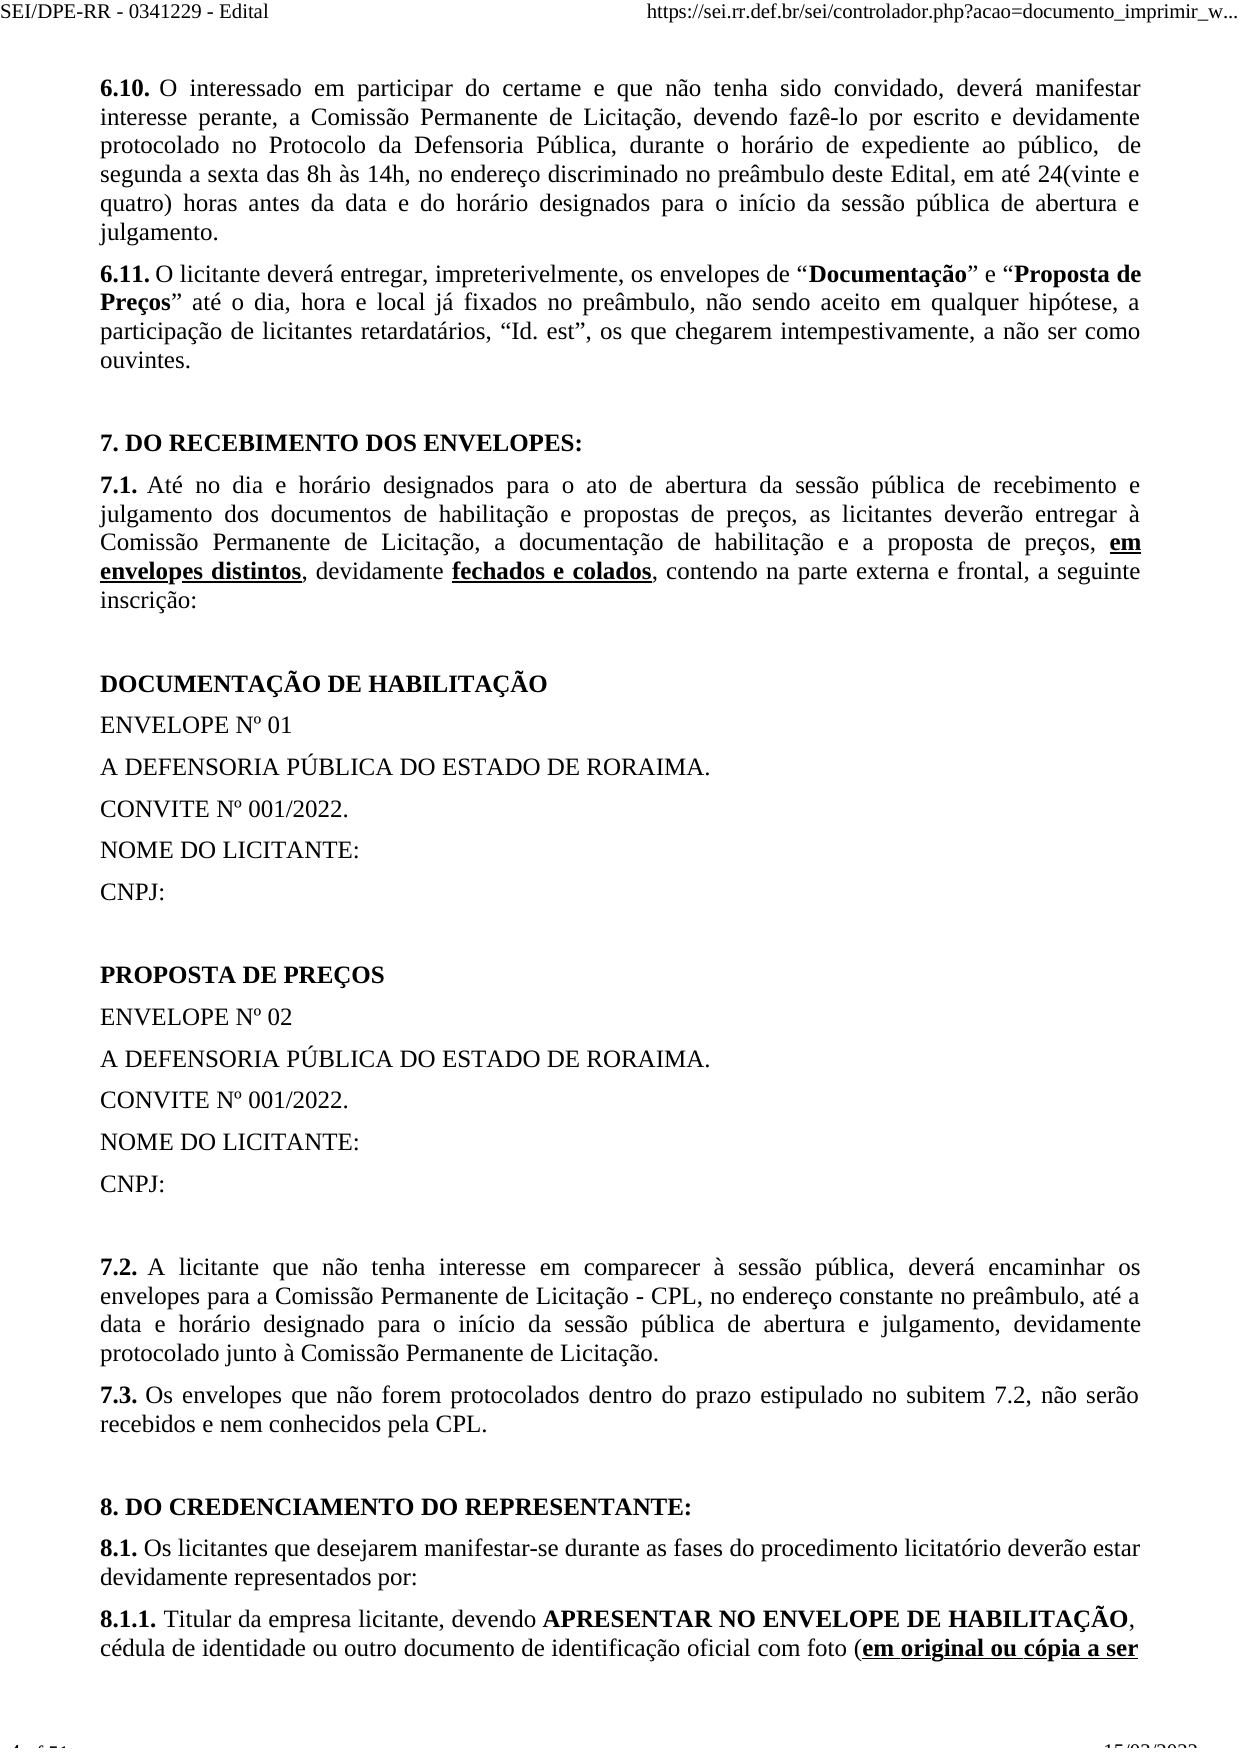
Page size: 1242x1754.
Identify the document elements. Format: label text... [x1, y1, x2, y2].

text A DEFENSORIA PÚBLICA DO ESTADO DE RORAIMA. CONVITE Nº 001/2022. [100, 752, 741, 822]
list Até no dia e horário designados para o ato de abertura da sessão pública de recebimento e julgamento dos documentos de habilitação e propostas de preços, as licitantes deverão entregar à Comissão Permanente de Licitação, a documentação de habilitação e a proposta de preços, em envelopes distintos, devidamente fechados e colados, contendo na parte externa e frontal, a seguinte inscrição: [100, 470, 1141, 614]
text ENVELOPE Nº 01 [100, 710, 1181, 739]
subtitle DO RECEBIMENTO DOS ENVELOPES: [100, 428, 1181, 457]
text CNPJ: [100, 877, 1181, 906]
subtitle PROPOSTA DE PREÇOS [100, 960, 1181, 989]
text A DEFENSORIA PÚBLICA DO ESTADO DE RORAIMA. CONVITE Nº 001/2022. [100, 1044, 741, 1114]
text NOME DO LICITANTE: [100, 835, 1181, 864]
list Os licitantes que desejarem manifestar-se durante as fases do procedimento licitatório deverão estar devidamente representados por: [100, 1533, 1141, 1591]
subtitle DOCUMENTAÇÃO DE HABILITAÇÃO [100, 669, 1181, 697]
list Os envelopes que não forem protocolados dentro do prazo estipulado no subitem 7.2, não serão recebidos e nem conhecidos pela CPL. [100, 1380, 1140, 1437]
text CNPJ: [100, 1169, 1181, 1197]
text NOME DO LICITANTE: [100, 1127, 1181, 1156]
text ENVELOPE Nº 02 [100, 1002, 1181, 1031]
list O licitante deverá entregar, impreterivelmente, os envelopes de “Documentação” e “Proposta de Preços” até o dia, hora e local já fixados no preâmbulo, não sendo aceito em qualquer hipótese, a participação de licitantes retardatários, “Id. est”, os que chegarem intempestivamente, a não ser como ouvintes. [100, 259, 1141, 374]
list O interessado em participar do certame e que não tenha sido convidado, deverá manifestar interesse perante, a Comissão Permanente de Licitação, devendo fazê-lo por escrito e devidamente protocolado no Protocolo da Defensoria Pública, durante o horário de expediente ao público, de segunda a sexta das 8h às 14h, no endereço discriminado no preâmbulo deste Edital, em até 24(vinte e quatro) horas antes da data e do horário designados para o início da sessão pública de abertura e julgamento. [100, 73, 1142, 245]
list A licitante que não tenha interesse em comparecer à sessão pública, deverá encaminhar os envelopes para a Comissão Permanente de Licitação - CPL, no endereço constante no preâmbulo, até a data e horário designado para o início da sessão pública de abertura e julgamento, devidamente protocolado junto à Comissão Permanente de Licitação. [100, 1252, 1141, 1367]
subtitle DO CREDENCIAMENTO DO REPRESENTANTE: [100, 1492, 1181, 1521]
list Titular da empresa licitante, devendo APRESENTAR NO ENVELOPE DE HABILITAÇÃO, cédula de identidade ou outro documento de identificação oficial com foto (em original ou cópia a ser [100, 1604, 1142, 1661]
